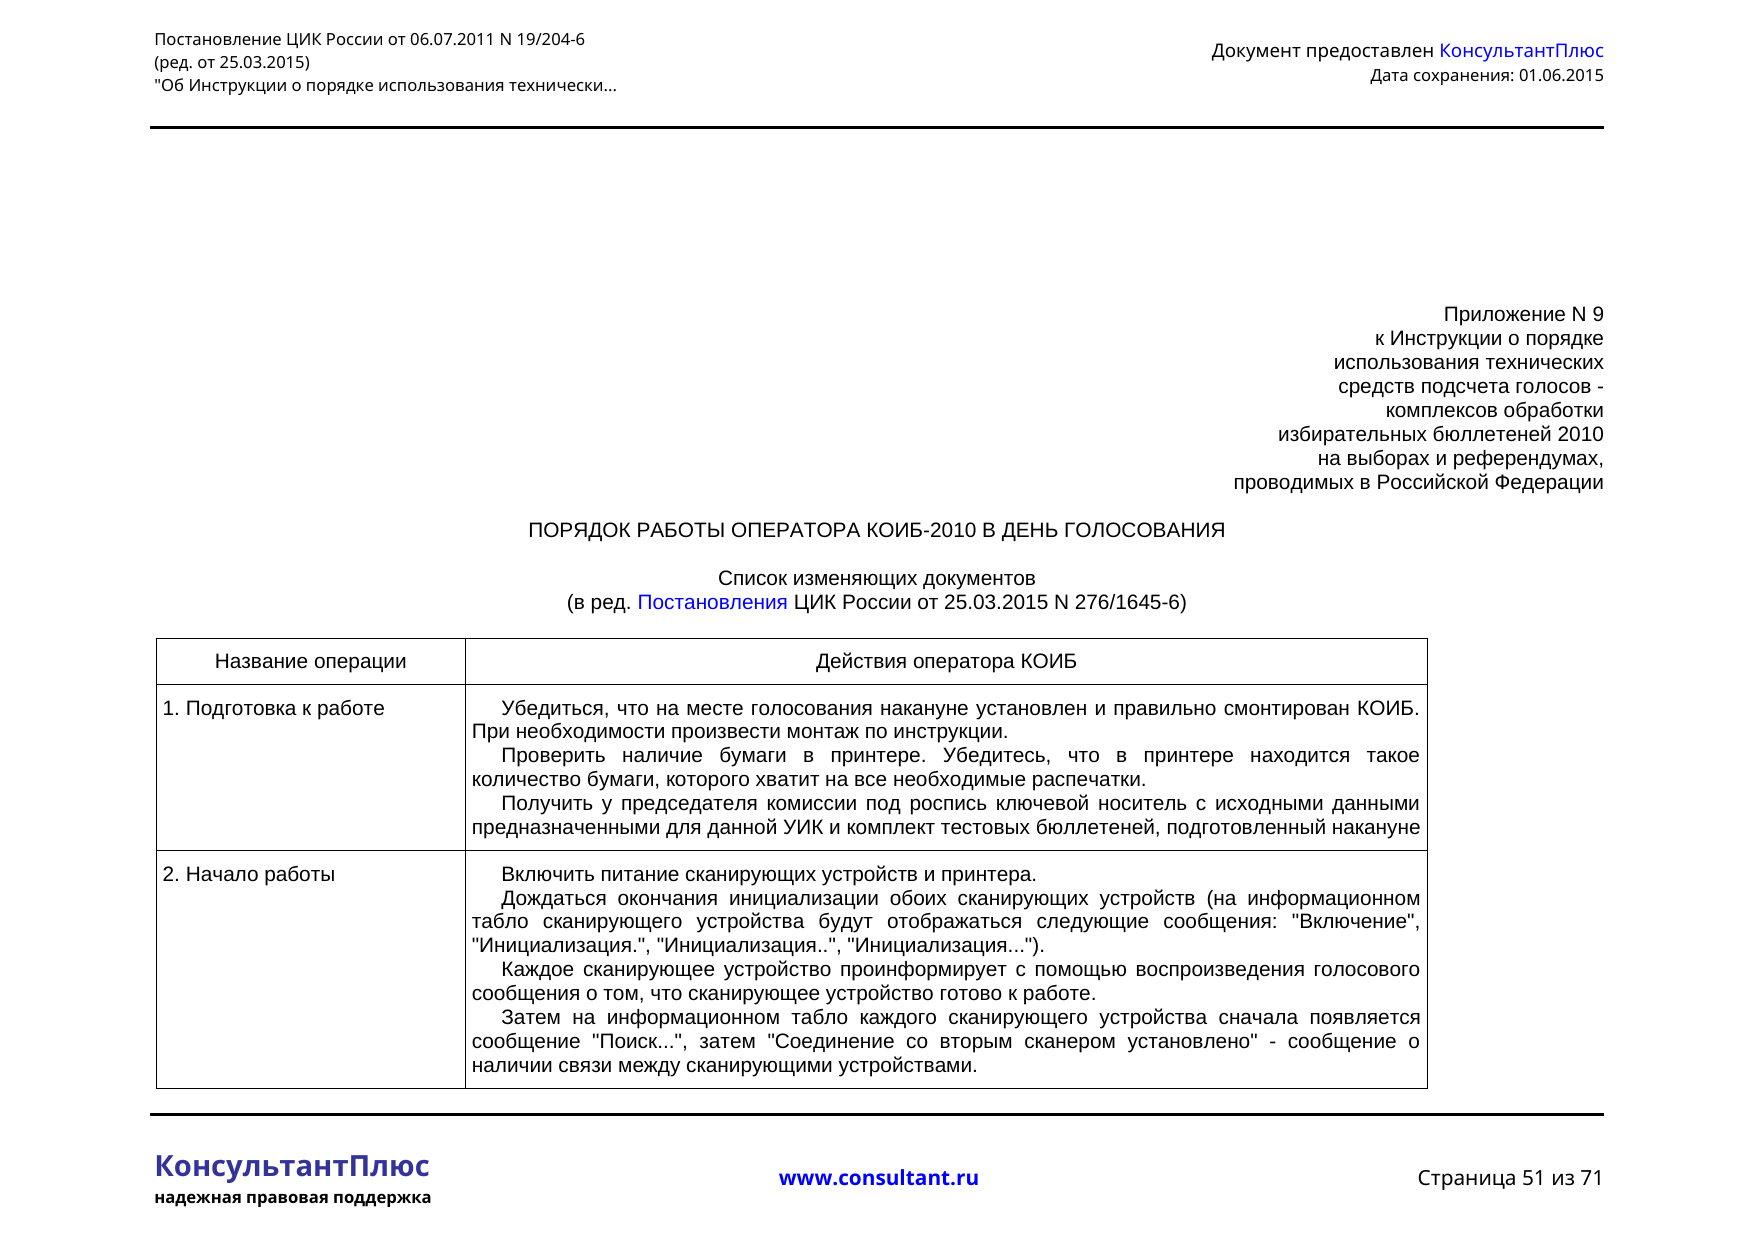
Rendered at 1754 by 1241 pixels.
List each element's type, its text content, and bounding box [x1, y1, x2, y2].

text ПОРЯДОК РАБОТЫ ОПЕРАТОРА КОИБ-2010 В ДЕНЬ ГОЛОСОВАНИЯ [150, 518, 1604, 542]
text к Инструкции о порядке [150, 326, 1604, 350]
text избирательных бюллетеней 2010 [150, 422, 1604, 446]
table_cell 1. Подготовка к работе [157, 685, 465, 850]
table_cell Убедиться, что на месте голосования накануне установлен и правильно смонтирован КОИБ. При необходимости произвести монтаж по инструкции. Проверить наличие бумаги в принтере. Убедитесь, что в принтере находится такое количество бумаги, которого хватит на все необходимые распечатки. Получить у председателя комиссии под роспись ключевой носитель с исходными данными предназначенными для данной УИК и комплект тестовых бюллетеней, подготовленный накануне [466, 685, 1427, 850]
table_cell 2. Начало работы [157, 851, 465, 1088]
table_header Название операции [157, 639, 465, 684]
text комплексов обработки [150, 398, 1604, 422]
text (в ред. Постановления ЦИК России от 25.03.2015 N 276/1645-6) [150, 589, 1604, 613]
text Приложение N 9 [150, 302, 1604, 326]
text использования технических [150, 350, 1604, 374]
table_header Действия оператора КОИБ [466, 639, 1427, 684]
text Список изменяющих документов [150, 566, 1604, 589]
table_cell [466, 851, 1427, 1088]
text на выборах и референдумах, [150, 446, 1604, 470]
text проводимых в Российской Федерации [150, 470, 1604, 494]
text средств подсчета голосов - [150, 374, 1604, 398]
